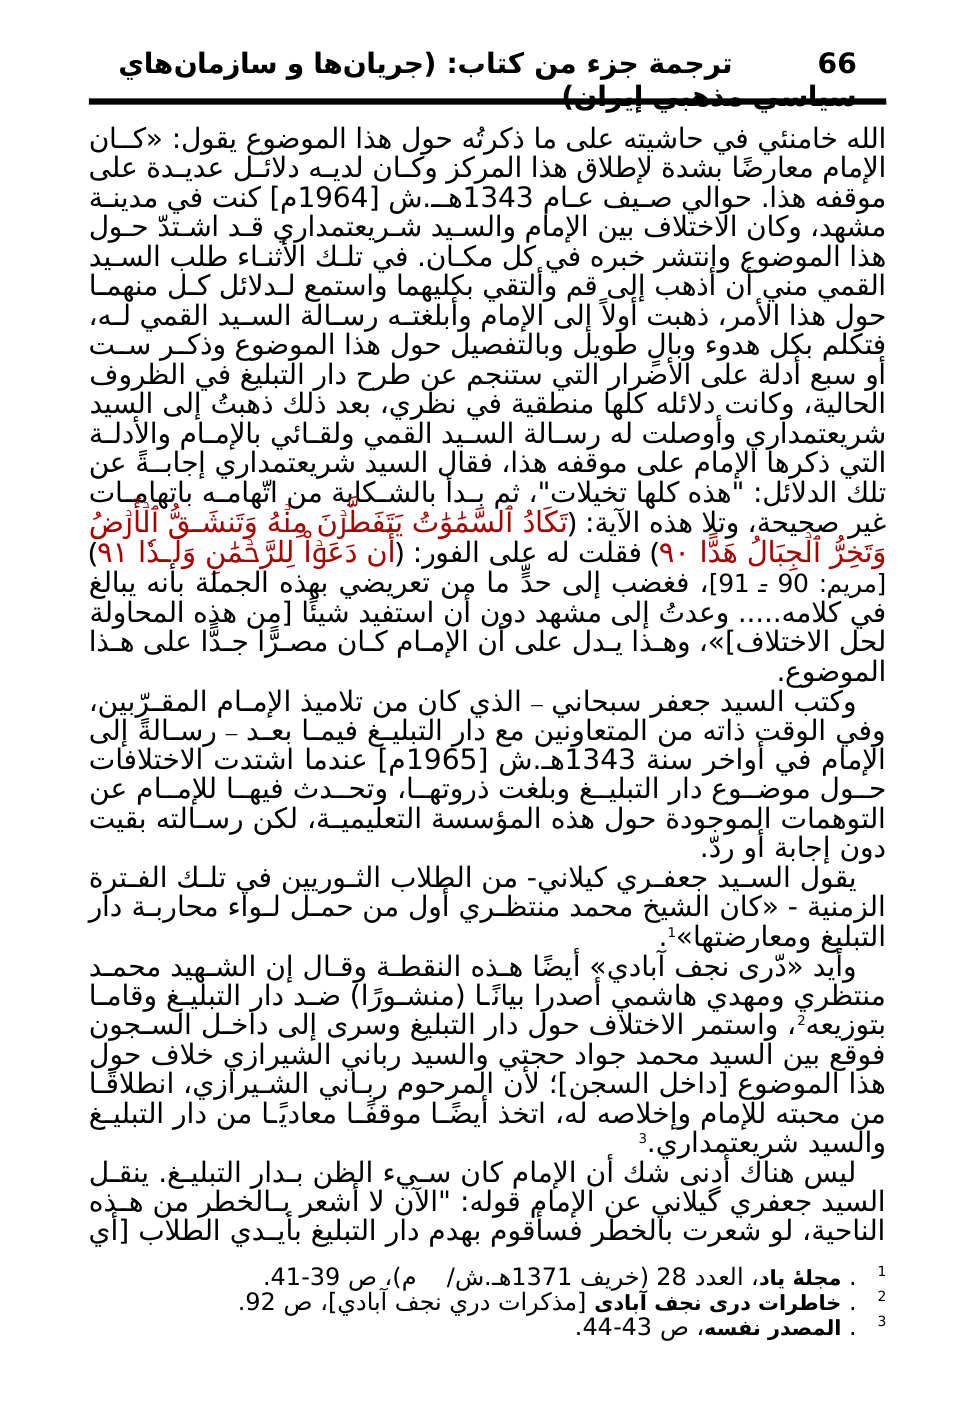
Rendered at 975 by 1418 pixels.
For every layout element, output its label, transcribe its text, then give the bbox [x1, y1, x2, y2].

text يقول السيد جعفري كيلاني- من الطلاب الثوريين في تلك الفترة الزمنية - «كان الشيخ محمد منتظري أول من حمل لواء محاربة دار التبليغ ومعارضتها». [89, 864, 886, 953]
text وكتب السيد جعفر سبحاني – الذي كان من تلاميذ الإمام المقرّبين، وفي الوقت ذاته من المتعاونين مع دار التبليغ فيما بعد – رسالةً إلى الإمام في أواخر سنة 1343هـ.ش [1965م] عندما اشتدت الاختلافات حول موضوع دار التبليغ وبلغت ذروتها، وتحدث فيها للإمام عن التوهمات الموجودة حول هذه المؤسسة التعليمية، لكن رسالته بقيت دون إجابة أو ردّ. [89, 688, 886, 864]
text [89, 1159, 886, 1247]
text ودخل آية الله القمي على خط هذا الخلاف والنزاع أيضًا. كتب آية الله خامنئي في حاشيته على ما ذكرتُه حول هذا الموضوع يقول: «كان الإمام معارضًا بشدة لإطلاق هذا المركز وكان لديه دلائل عديدة على موقفه هذا. حوالي صيف عام 1343هـ.ش [1964م] كنت في مدينة مشهد، وكان الاختلاف بين الإمام والسيد شريعتمداري قد اشتدّ حول هذا الموضوع وانتشر خبره في كل مكان. في تلك الأثناء طلب السيد القمي مني أن أذهب إلى قم وألتقي بكليهما واستمع لدلائل كل منهما حول هذا الأمر، ذهبت أولاً إلى الإمام وأبلغته رسالة السيد القمي له، فتكلم بكل هدوء وبالٍ طويل وبالتفصيل حول هذا الموضوع وذكر ست أو سبع أدلة على الأضرار التي ستنجم عن طرح دار التبليغ في الظروف الحالية، وكانت دلائله كلها منطقية في نظري، بعد ذلك ذهبتُ إلى السيد شريعتمداري وأوصلت له رسالة السيد القمي ولقائي بالإمام والأدلة التي ذكرها الإمام على موقفه هذا، فقال السيد شريعتمداري إجابةً عن تلك الدلائل: "هذه كلها تخيلات"، ثم بدأ بالشكاية من اتّهامه باتهامات غير صحيحة، وتلا هذه الآية: ﴿تَكَادُ ٱلسَّمَٰوَٰتُ يَتَفَطَّرۡنَ مِنۡهُ وَتَنشَقُّ ٱلۡأَرۡضُ وَتَخِرُّ ٱلۡجِبَالُ هَدًّا ٩٠﴾ فقلت له على الفور: ﴿أَن دَعَوۡاْ لِلرَّحۡمَٰنِ وَلَدٗا ٩١﴾ [مريم: 90 - 91]، فغضب إلى حدٍّ ما من تعريضي بهذه الجملة بأنه يبالغ في كلامه..... وعدتُ إلى مشهد دون أن استفيد شيئًا [من هذه المحاولة لحل الاختلاف]»، وهذا يدل على أن الإمام كان مصرًّا جدًّا على هذا الموضوع. [89, 125, 886, 688]
text وأيد «دّرى نجف آبادي» أيضًا هذه النقطة وقال إن الشهيد محمد منتظري ومهدي هاشمي أصدرا بيانًا (منشورًا) ضد دار التبليغ وقاما بتوزيعه، واستمر الاختلاف حول دار التبليغ وسرى إلى داخل السجون فوقع بين السيد محمد جواد حجتي والسيد رباني الشيرازي خلاف حول هذا الموضوع [داخل السجن]؛ لأن المرحوم رباني الشيرازي، انطلاقًا من محبته للإمام وإخلاصه له، اتخذ أيضًا موقفًا معاديًا من دار التبليغ والسيد شريعتمداري. [89, 953, 886, 1159]
